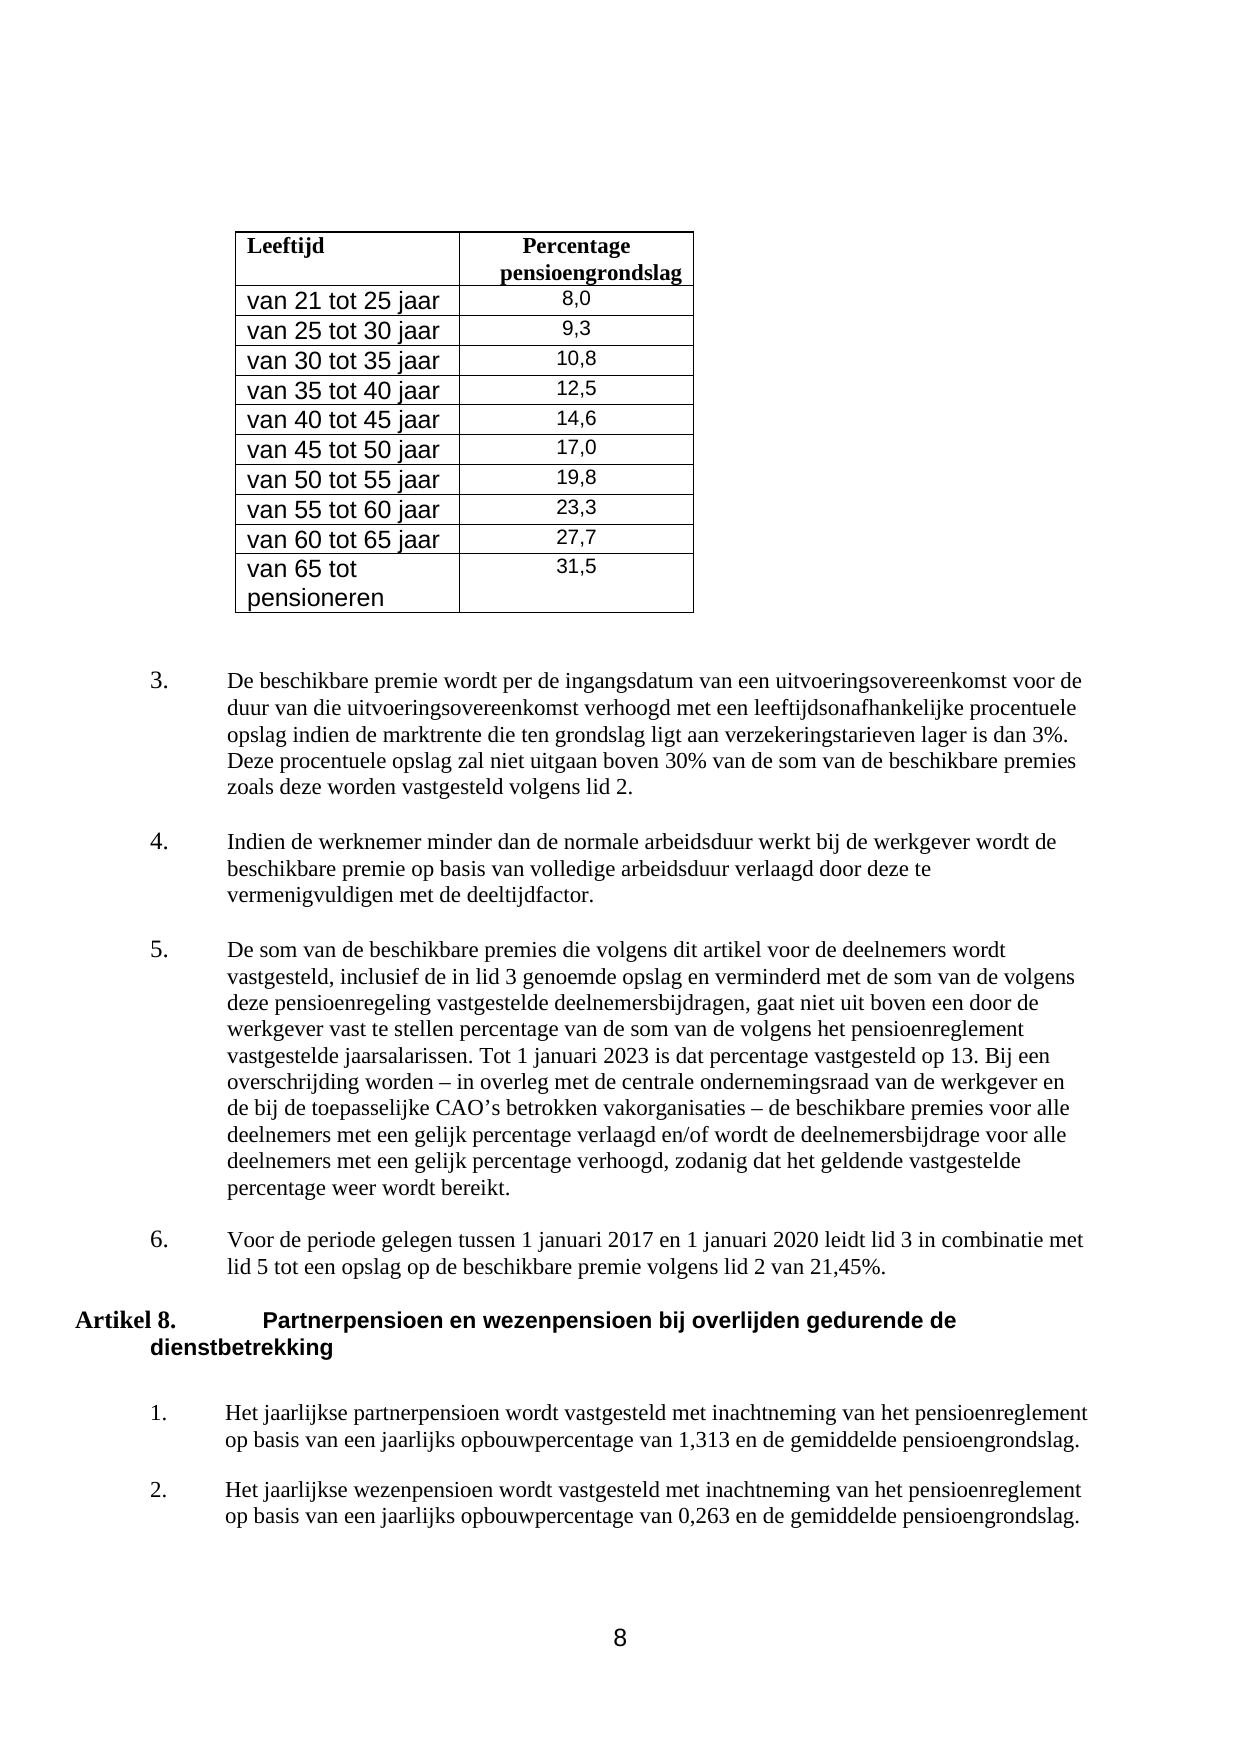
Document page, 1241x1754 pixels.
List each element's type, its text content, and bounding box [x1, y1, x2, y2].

table_cell 27,7 [460, 525, 693, 553]
list Het jaarlijkse partnerpensioen wordt vastgesteld met inachtneming van het pensioenreglement op basis van een jaarlijks opbouwpercentage van 1,313 en de gemiddelde pensioengrondslag. [150, 1399, 1090, 1476]
table_cell van 21 tot 25 jaar [236, 286, 459, 315]
list Voor de periode gelegen tussen 1 januari 2017 en 1 januari 2020 leidt lid 3 in combinatie met lid 5 tot een opslag op de beschikbare premie volgens lid 2 van 21,45%. [150, 1224, 1090, 1279]
list De beschikbare premie wordt per de ingangsdatum van een uitvoeringsovereenkomst voor de duur van die uitvoeringsovereenkomst verhoogd met een leeftijdsonafhankelijke procentuele opslag indien de marktrente die ten grondslag ligt aan verzekeringstarieven lager is dan 3%. Deze procentuele opslag zal niet uitgaan boven 30% van de som van de beschikbare premies zoals deze worden vastgesteld volgens lid 2. [150, 666, 1090, 800]
table_cell 9,3 [460, 316, 693, 345]
table_cell van 30 tot 35 jaar [236, 346, 459, 374]
table_cell 19,8 [460, 465, 693, 494]
list Partnerpensioen en wezenpensioen bij overlijden gedurende de dienstbetrekking [75, 1305, 1090, 1361]
table_cell 17,0 [460, 435, 693, 464]
table_cell 10,8 [460, 346, 693, 374]
table_cell 31,5 [460, 554, 693, 612]
table_cell 8,0 [460, 286, 693, 315]
table_header Leeftijd [236, 233, 459, 285]
table_cell van 50 tot 55 jaar [236, 465, 459, 494]
table_cell van 40 tot 45 jaar [236, 405, 459, 434]
list Het jaarlijkse wezenpensioen wordt vastgesteld met inachtneming van het pensioenreglement op basis van een jaarlijks opbouwpercentage van 0,263 en de gemiddelde pensioengrondslag. [150, 1476, 1090, 1553]
table_header Percentage pensioengrondslag [460, 233, 693, 285]
table_cell van 60 tot 65 jaar [236, 525, 459, 553]
table_cell 14,6 [460, 405, 693, 434]
table_cell van 35 tot 40 jaar [236, 376, 459, 404]
table_cell van 25 tot 30 jaar [236, 316, 459, 345]
table_cell van 65 tot pensioneren [236, 554, 459, 612]
table_cell van 55 tot 60 jaar [236, 495, 459, 523]
table_cell van 45 tot 50 jaar [236, 435, 459, 464]
table_cell 23,3 [460, 495, 693, 523]
table_cell 12,5 [460, 376, 693, 404]
list Indien de werknemer minder dan de normale arbeidsduur werkt bij de werkgever wordt de beschikbare premie op basis van volledige arbeidsduur verlaagd door deze te vermenigvuldigen met de deeltijdfactor. [150, 826, 1090, 908]
list De som van de beschikbare premies die volgens dit artikel voor de deelnemers wordt vastgesteld, inclusief de in lid 3 genoemde opslag en verminderd met de som van de volgens deze pensioenregeling vastgestelde deelnemersbijdragen, gaat niet uit boven een door de werkgever vast te stellen percentage van de som van de volgens het pensioenreglement vastgestelde jaarsalarissen. Tot 1 januari 2023 is dat percentage vastgesteld op 13. Bij een overschrijding worden – in overleg met de centrale ondernemingsraad van de werkgever en de bij de toepasselijke CAO’s betrokken vakorganisaties – de beschikbare premies voor alle deelnemers met een gelijk percentage verlaagd en/of wordt de deelnemersbijdrage voor alle deelnemers met een gelijk percentage verhoogd, zodanig dat het geldende vastgestelde percentage weer wordt bereikt. [150, 934, 1090, 1224]
